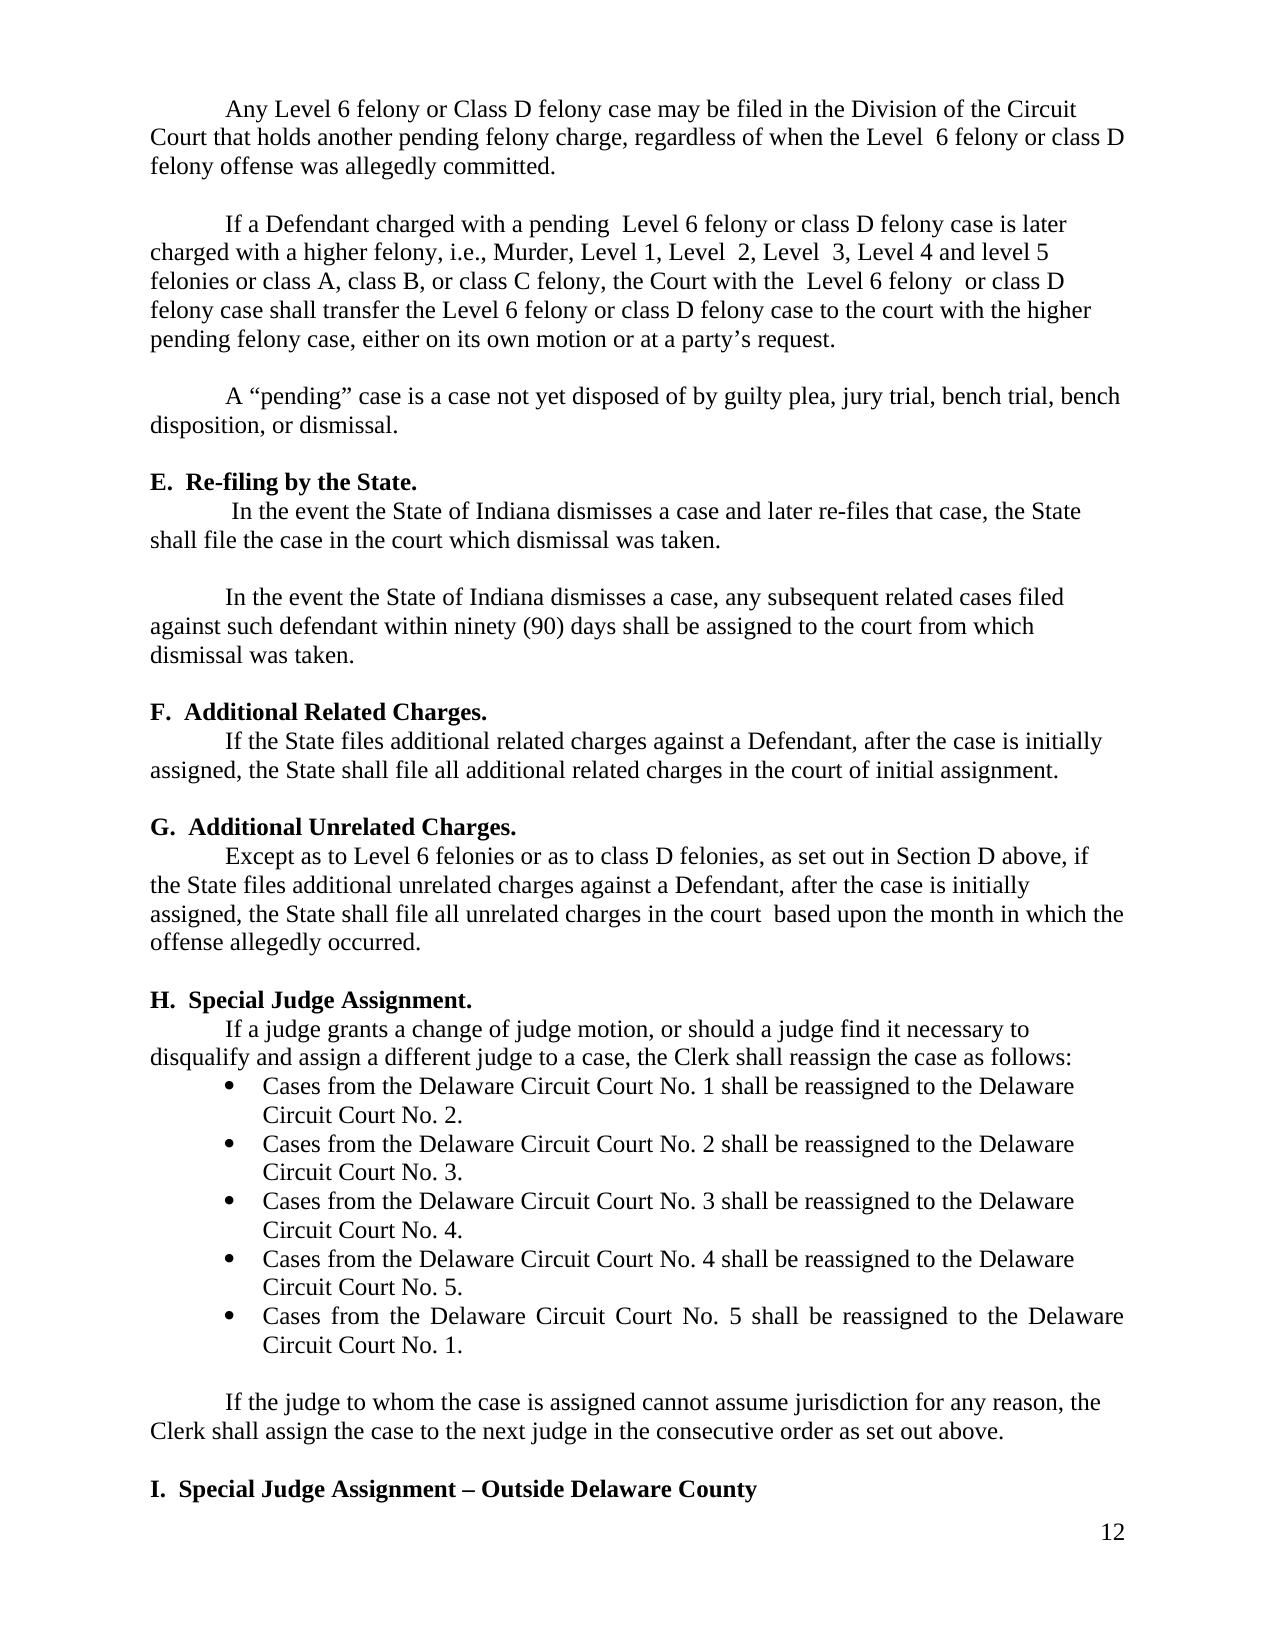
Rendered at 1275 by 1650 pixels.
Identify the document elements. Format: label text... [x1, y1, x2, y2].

text Any Level 6 felony or Class D felony case may be filed in the Division of the Circuit Court that holds another pending felony charge, regardless of when the Level 6 felony or class D felony offense was allegedly committed. [150, 94, 1125, 180]
text A “pending” case is a case not yet disposed of by guilty plea, jury trial, bench trial, bench disposition, or dismissal. [150, 381, 1125, 439]
list Cases from the Delaware Circuit Court No. 4 shall be reassigned to the Delaware Circuit Court No. 5. [225, 1244, 1125, 1301]
list Cases from the Delaware Circuit Court No. 3 shall be reassigned to the Delaware Circuit Court No. 4. [225, 1186, 1125, 1244]
text If a judge grants a change of judge motion, or should a judge find it necessary to disqualify and assign a different judge to a case, the Clerk shall reassign the case as follows: [150, 1014, 1125, 1071]
text In the event the State of Indiana dismisses a case, any subsequent related cases filed against such defendant within ninety (90) days shall be assigned to the court from which dismissal was taken. [150, 582, 1125, 669]
text G. Additional Unrelated Charges. [150, 812, 1125, 841]
text E. Re-filing by the State. [150, 467, 1125, 496]
text If a Defendant charged with a pending Level 6 felony or class D felony case is later charged with a higher felony, i.e., Murder, Level 1, Level 2, Level 3, Level 4 and level 5 felonies or class A, class B, or class C felony, the Court with the Level 6 felony or class D felony case shall transfer the Level 6 felony or class D felony case to the court with the higher pending felony case, either on its own motion or at a party’s request. [150, 209, 1125, 352]
list Cases from the Delaware Circuit Court No. 1 shall be reassigned to the Delaware Circuit Court No. 2. [225, 1071, 1125, 1129]
text If the State files additional related charges against a Defendant, after the case is initially assigned, the State shall file all additional related charges in the court of initial assignment. [150, 726, 1125, 784]
text If the judge to whom the case is assigned cannot assume jurisdiction for any reason, the Clerk shall assign the case to the next judge in the consecutive order as set out above. [150, 1387, 1125, 1445]
text F. Additional Related Charges. [150, 697, 1125, 726]
list Cases from the Delaware Circuit Court No. 5 shall be reassigned to the Delaware Circuit Court No. 1. [225, 1301, 1125, 1359]
text Except as to Level 6 felonies or as to class D felonies, as set out in Section D above, if the State files additional unrelated charges against a Defendant, after the case is initially assigned, the State shall file all unrelated charges in the court based upon the month in which the offense allegedly occurred. [150, 841, 1125, 956]
text H. Special Judge Assignment. [150, 985, 1125, 1014]
list Cases from the Delaware Circuit Court No. 2 shall be reassigned to the Delaware Circuit Court No. 3. [225, 1129, 1125, 1186]
text I. Special Judge Assignment – Outside Delaware County [150, 1474, 1162, 1502]
text In the event the State of Indiana dismisses a case and later re-files that case, the State shall file the case in the court which dismissal was taken. [150, 496, 1125, 554]
